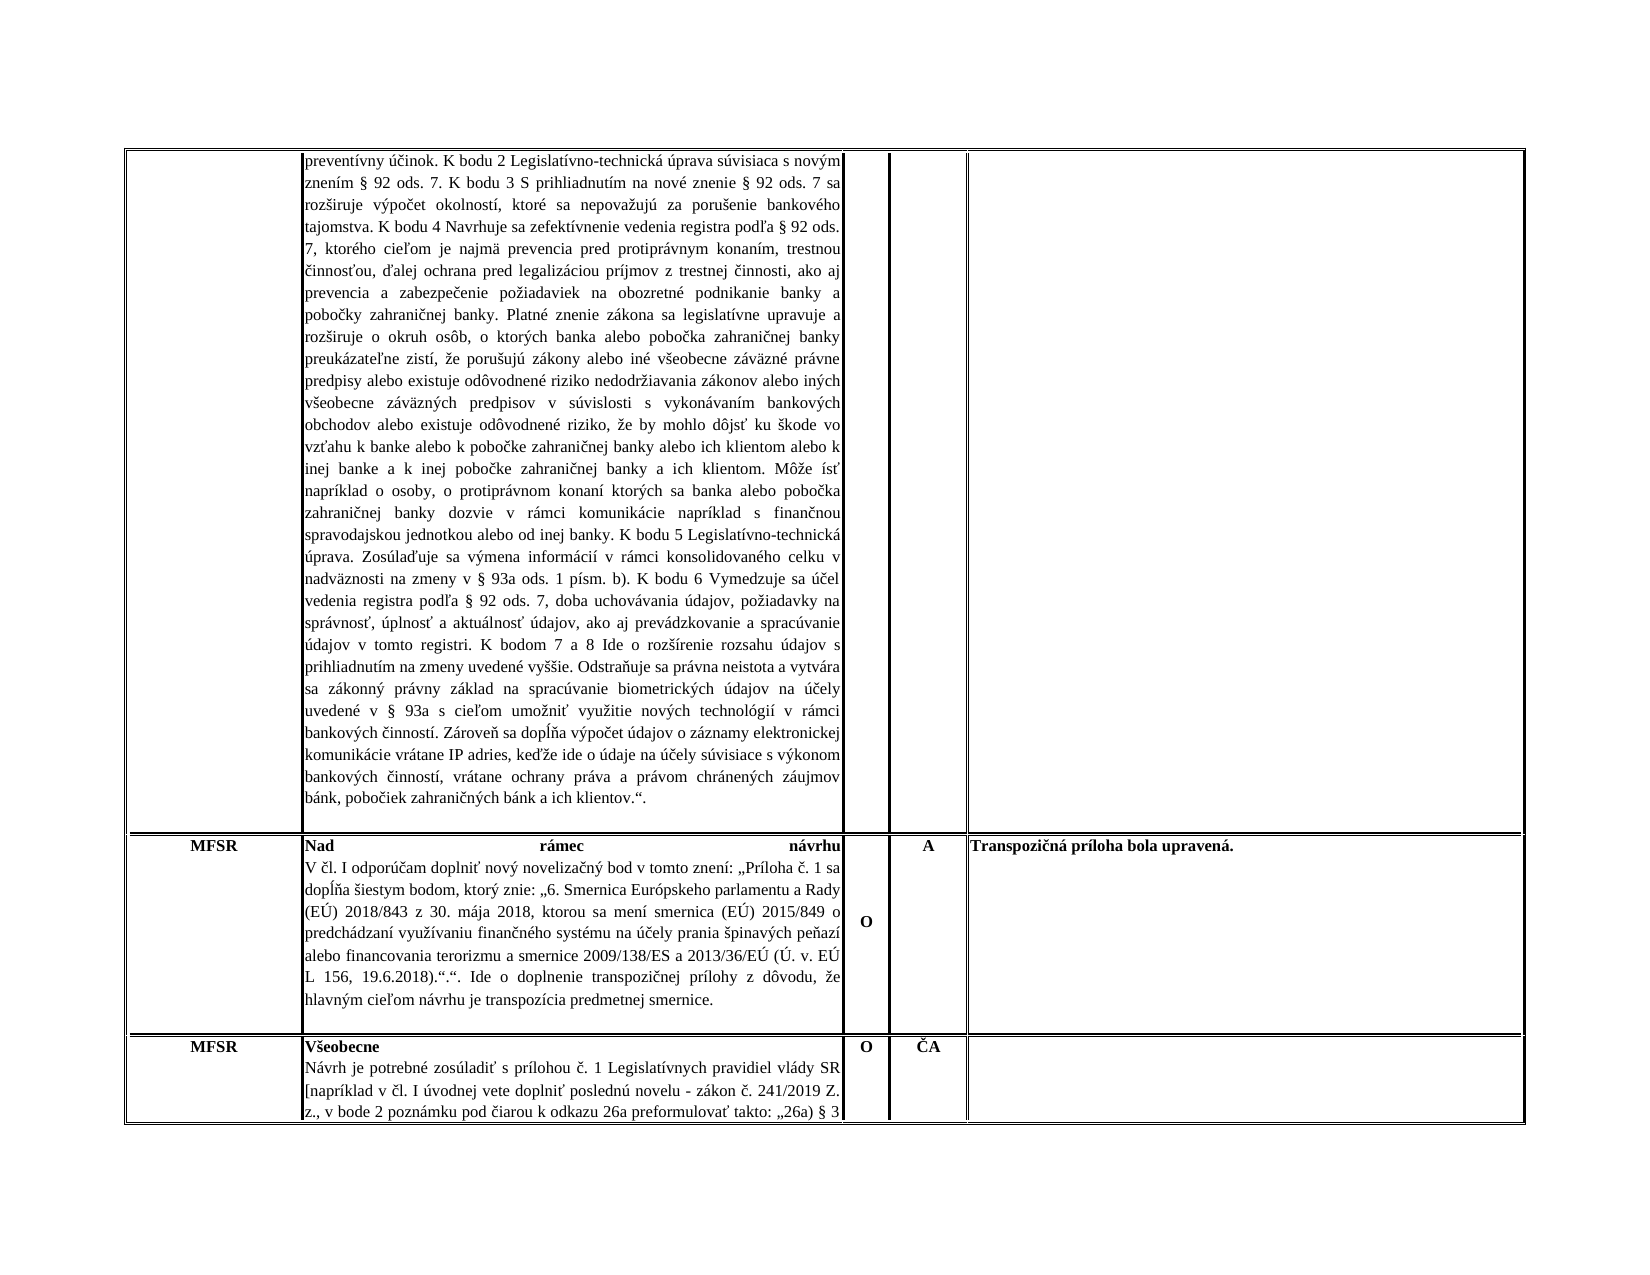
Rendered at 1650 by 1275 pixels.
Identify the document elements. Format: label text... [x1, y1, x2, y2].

table_cell MFSR [127, 151, 302, 832]
table_cell ČA [889, 1037, 967, 1121]
table_cell Transpozičná príloha bola upravená. [969, 832, 1524, 1033]
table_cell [302, 149, 843, 832]
table_cell A [889, 151, 967, 832]
table_cell [968, 1033, 1524, 1121]
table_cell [302, 1037, 843, 1121]
table_cell Nad rámec návrhu V čl. I odporúčam doplniť nový novelizačný bod v tomto znení: „Príloha č. 1 sa dopĺňa šiestym bodom, ktorý znie: „6. Smernica Európskeho parlamentu a Rady (EÚ) 2018/843 z 30. mája 2018, ktorou sa mení smernica (EÚ) 2015/849 o predchádzaní využívaniu finančného systému na účely prania špinavých peňazí alebo financovania terorizmu a smernice 2009/138/ES a 2013/36/EÚ (Ú. v. EÚ L 156, 19.6.2018).“.“. Ide o doplnenie transpozičnej prílohy z dôvodu, že hlavným cieľom návrhu je transpozícia predmetnej smernice. [304, 836, 842, 1033]
table_cell MFSR [127, 832, 301, 1033]
table_cell O [845, 836, 888, 1033]
table_cell O [843, 1037, 889, 1121]
table_cell A [891, 836, 966, 1033]
table_cell MFSR [127, 1033, 302, 1121]
table_cell [968, 151, 1523, 832]
table_cell O [843, 151, 889, 832]
